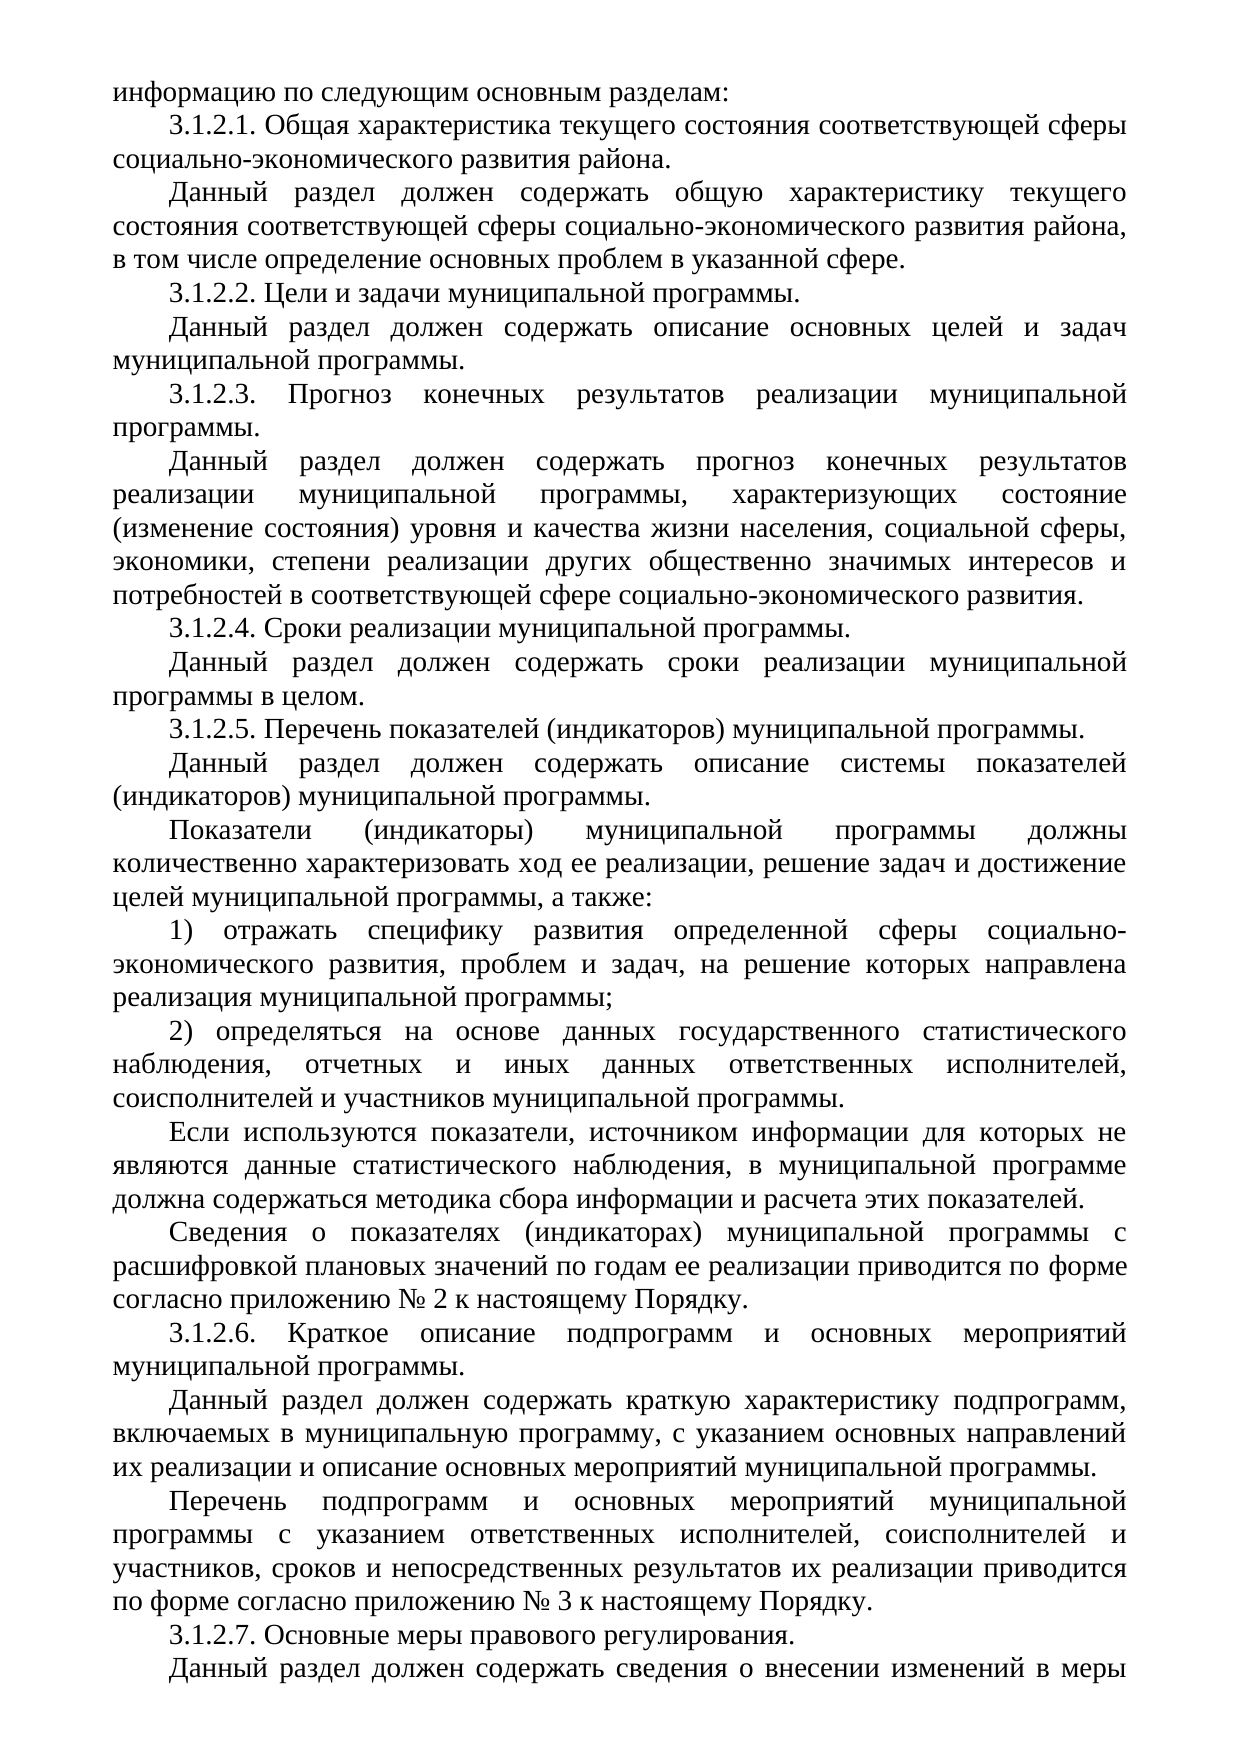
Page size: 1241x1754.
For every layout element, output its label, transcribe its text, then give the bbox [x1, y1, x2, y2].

text Если используются показатели, источником информации для которых не являются данные статистического наблюдения, в муниципальной программе должна содержаться методика сбора информации и расчета этих показателей. [112, 1114, 1128, 1214]
text Данный раздел должен содержать краткую характеристику подпрограмм, включаемых в муниципальную программу, с указанием основных направлений их реализации и описание основных мероприятий муниципальной программы. [112, 1382, 1128, 1483]
text 3.1.2.5. Перечень показателей (индикаторов) муниципальной программы. [112, 711, 1128, 745]
text Данный раздел должен содержать прогноз конечных результатов реализации муниципальной программы, характеризующих состояние (изменение состояния) уровня и качества жизни населения, социальной сферы, экономики, степени реализации других общественно значимых интересов и потребностей в соответствующей сфере социально-экономического развития. [112, 443, 1128, 611]
text 3.1.2.4. Сроки реализации муниципальной программы. [112, 611, 1128, 644]
text 3.1.2.1. Общая характеристика текущего состояния соответствующей сферы социально-экономического развития района. [112, 107, 1128, 174]
text Данный раздел должен содержать общую характеристику текущего состояния соответствующей сферы социально-экономического развития района, в том числе определение основных проблем в указанной сфере. [112, 174, 1128, 275]
text 3.1.2.7. Основные меры правового регулирования. [112, 1617, 1128, 1650]
text 3.1.2.6. Краткое описание подпрограмм и основных мероприятий муниципальной программы. [112, 1315, 1128, 1382]
text Показатели (индикаторы) муниципальной программы должны количественно характеризовать ход ее реализации, решение задач и достижение целей муниципальной программы, а также: [112, 812, 1128, 912]
text Данный раздел должен содержать описание системы показателей (индикаторов) муниципальной программы. [112, 745, 1128, 812]
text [112, 74, 1128, 107]
text Сведения о показателях (индикаторах) муниципальной программы с расшифровкой плановых значений по годам ее реализации приводится по форме согласно приложению № 2 к настоящему Порядку. [112, 1214, 1128, 1315]
text Данный раздел должен содержать описание основных целей и задач муниципальной программы. [112, 309, 1128, 376]
text 3.1.2.2. Цели и задачи муниципальной программы. [112, 275, 1128, 309]
text Данный раздел должен содержать сроки реализации муниципальной программы в целом. [112, 644, 1128, 711]
text Перечень подпрограмм и основных мероприятий муниципальной программы с указанием ответственных исполнителей, соисполнителей и участников, сроков и непосредственных результатов их реализации приводится по форме согласно приложению № 3 к настоящему Порядку. [112, 1483, 1128, 1617]
text 1) отражать специфику развития определенной сферы социально-экономического развития, проблем и задач, на решение которых направлена реализация муниципальной программы; [112, 912, 1128, 1013]
text 2) определяться на основе данных государственного статистического наблюдения, отчетных и иных данных ответственных исполнителей, соисполнителей и участников муниципальной программы. [112, 1013, 1128, 1114]
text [112, 1650, 1128, 1684]
text 3.1.2.3. Прогноз конечных результатов реализации муниципальной программы. [112, 376, 1128, 443]
